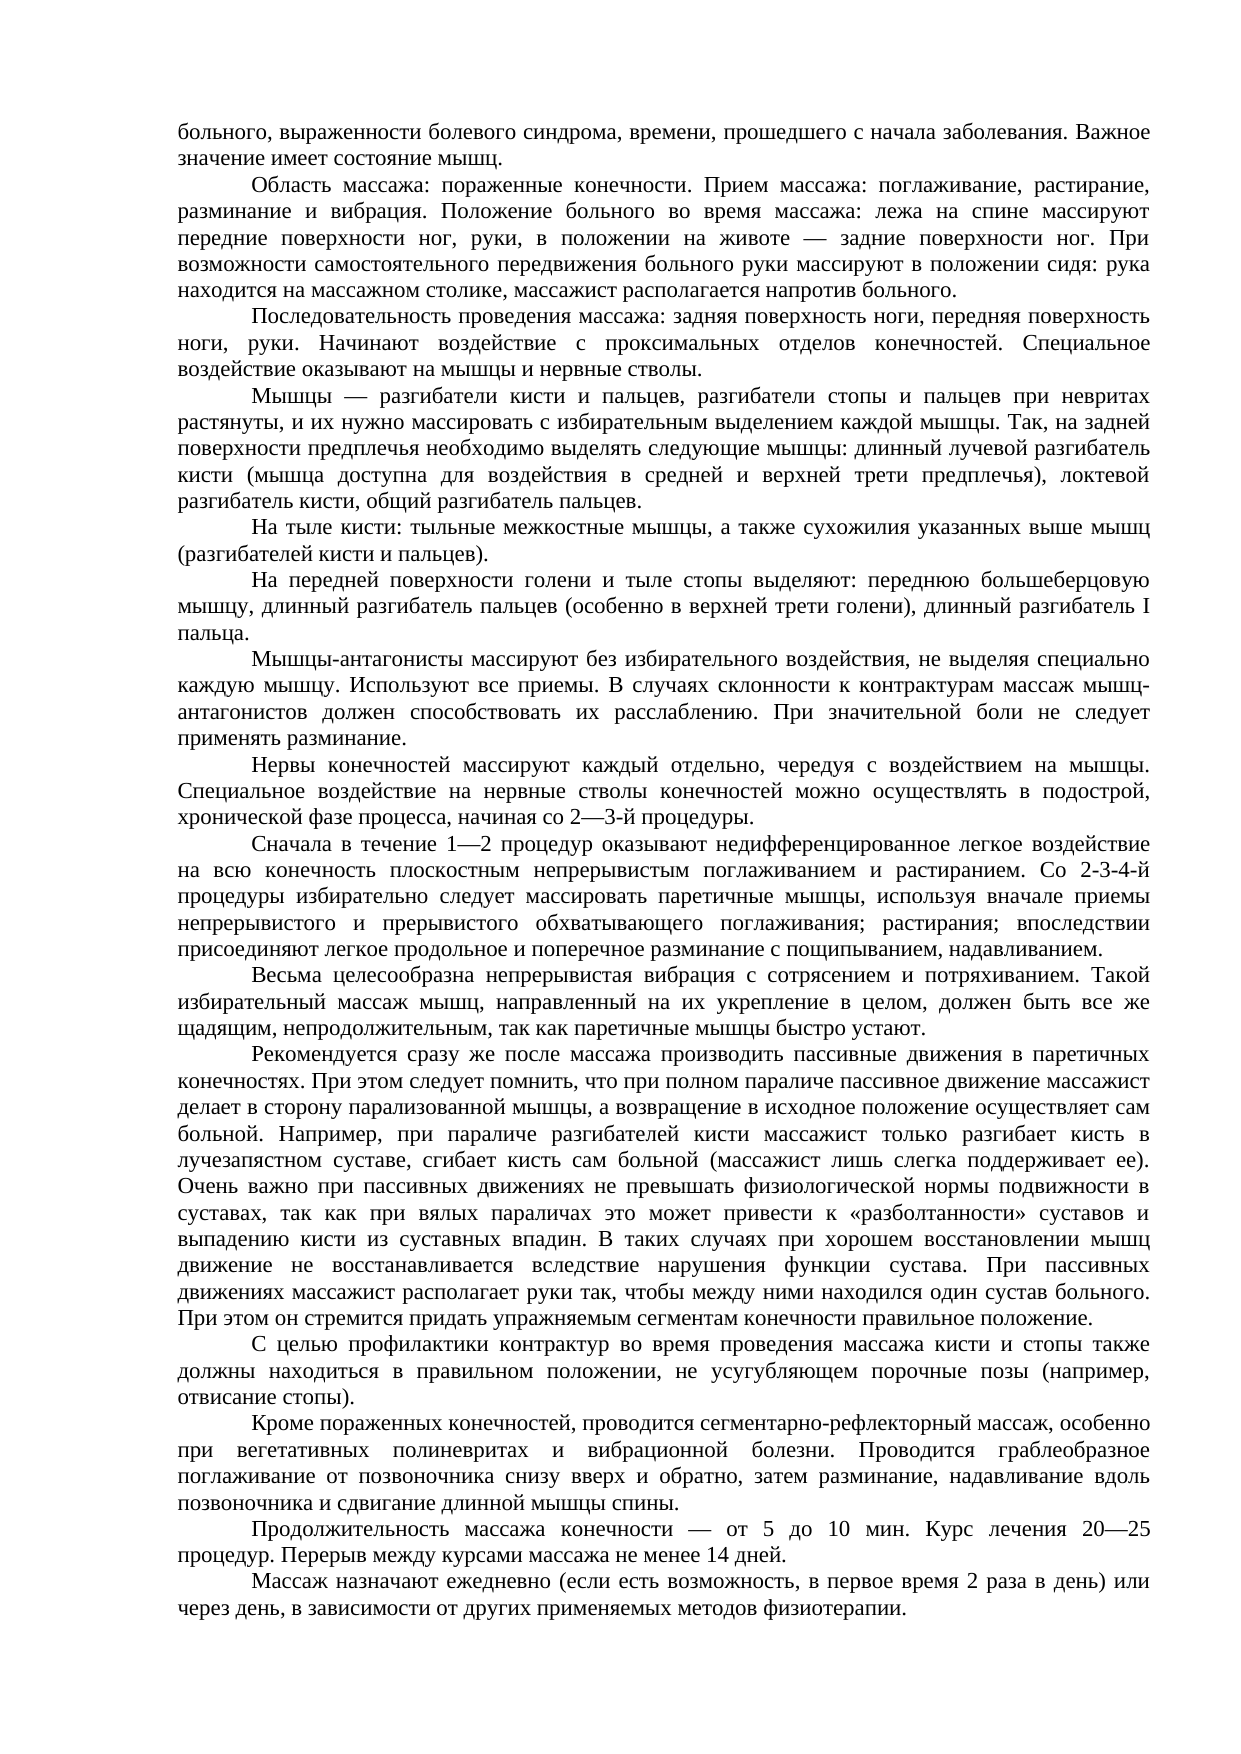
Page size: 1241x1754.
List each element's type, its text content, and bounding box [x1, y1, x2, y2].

text Мышцы — разгибатели кисти и пальцев, разгибатели стопы и пальцев при невритах растянуты, и их нужно массировать с избирательным выделением каждой мышцы. Так, на задней поверхности предплечья необходимо выделять следующие мышцы: длинный лучевой разгибатель кисти (мышца доступна для воздействия в средней и верхней трети предплечья), локтевой разгибатель кисти, общий разгибатель пальцев. [177, 382, 1152, 513]
text Рекомендуется сразу же после массажа производить пассивные движения в паретичных конечностях. При этом следует помнить, что при полном параличе пассивное движение массажист делает в сторону парализованной мышцы, а возвращение в исходное положение осуществляет сам больной. Например, при параличе разгибателей кисти массажист только разгибает кисть в лучезапястном суставе, сгибает кисть сам больной (массажист лишь слегка поддерживает ее). Очень важно при пассивных движениях не превышать физиологической нормы подвижности в суставах, так как при вялых параличах это может привести к «разболтанности» суставов и выпадению кисти из суставных впадин. В таких случаях при хорошем восстановлении мышц движение не восстанавливается вследствие нарушения функции сустава. При пассивных движениях массажист располагает руки так, чтобы между ними находился один сустав больного. При этом он стремится придать упражняемым сегментам конечности правильное положение. [177, 1041, 1152, 1330]
text Весьма целесообразна непрерывистая вибрация с сотрясением и потряхиванием. Такой избирательный массаж мышц, направленный на их укрепление в целом, должен быть все же щадящим, непродолжительным, так как паретичные мышцы быстро устают. [177, 961, 1152, 1041]
text На тыле кисти: тыльные межкостные мышцы, а также сухожилия указанных выше мышц (разгибателей кисти и пальцев). [177, 513, 1152, 566]
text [177, 118, 1152, 171]
text Нервы конечностей массируют каждый отдельно, чередуя с воздействием на мышцы. Специальное воздействие на нервные стволы конечностей можно осуществлять в подострой, хронической фазе процесса, начиная со 2—3-й процедуры. [177, 751, 1152, 830]
text Последовательность проведения массажа: задняя поверхность ноги, передняя поверхность ноги, руки. Начинают воздействие с проксимальных отделов конечностей. Специальное воздействие оказывают на мышцы и нервные стволы. [177, 303, 1152, 382]
text Массаж назначают ежедневно (если есть возможность, в первое время 2 раза в день) или через день, в зависимости от других применяемых методов физиотерапии. [177, 1568, 1152, 1620]
text Область массажа: пораженные конечности. Прием массажа: поглаживание, растирание, разминание и вибрация. Положение больного во время массажа: лежа на спине массируют передние поверхности ног, руки, в положении на животе — задние поверхности ног. При возможности самостоятельного передвижения больного руки массируют в положении сидя: рука находится на массажном столике, массажист располагается напротив больного. [177, 171, 1152, 303]
text На передней поверхности голени и тыле стопы выделяют: переднюю большеберцовую мышцу, длинный разгибатель пальцев (особенно в верхней трети голени), длинный разгибатель I пальца. [177, 566, 1152, 645]
text С целью профилактики контрактур во время проведения массажа кисти и стопы также должны находиться в правильном положении, не усугубляющем порочные позы (например, отвисание стопы). [177, 1330, 1152, 1409]
text Кроме пораженных конечностей, проводится сегментарно-рефлекторный массаж, особенно при вегетативных полиневритах и вибрационной болезни. Проводится граблеобразное поглаживание от позвоночника снизу вверх и обратно, затем разминание, надавливание вдоль позвоночника и сдвигание длинной мышцы спины. [177, 1409, 1152, 1515]
text Продолжительность массажа конечности — от 5 до 10 мин. Курс лечения 20—25 процедур. Перерыв между курсами массажа не менее 14 дней. [177, 1515, 1152, 1568]
text Сначала в течение 1—2 процедур оказывают недифференцированное легкое воздействие на всю конечность плоскостным непрерывистым поглаживанием и растиранием. Со 2-3-4-й процедуры избирательно следует массировать паретичные мышцы, используя вначале приемы непрерывистого и прерывистого обхватывающего поглаживания; растирания; впоследствии присоединяют легкое продольное и поперечное разминание с пощипыванием, надавливанием. [177, 830, 1152, 961]
text Мышцы-антагонисты массируют без избирательного воздействия, не выделяя специально каждую мышцу. Используют все приемы. В случаях склонности к контрактурам массаж мышц-антагонистов должен способствовать их расслаблению. При значительной боли не следует применять разминание. [177, 645, 1152, 751]
